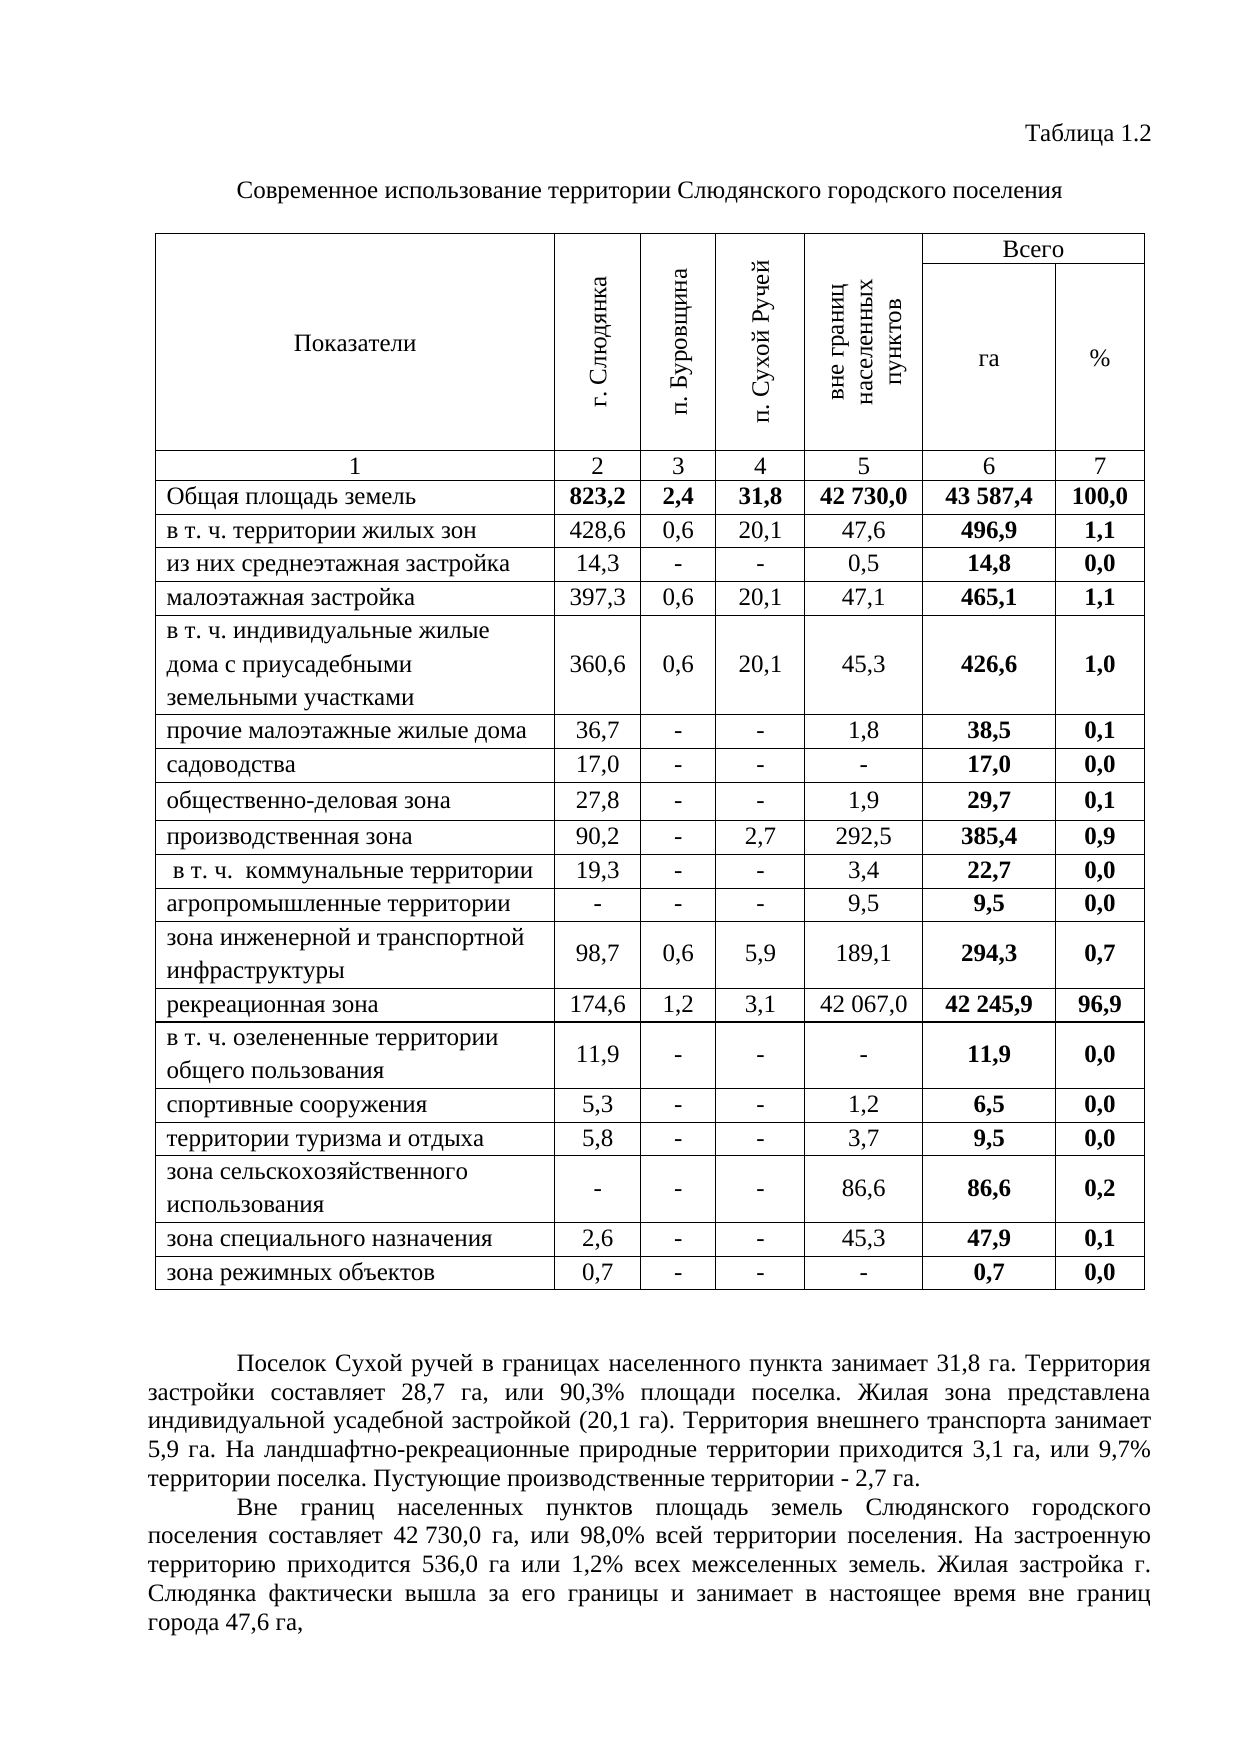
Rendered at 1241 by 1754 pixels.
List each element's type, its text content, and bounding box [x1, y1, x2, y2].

table_cell 5,3 [555, 1089, 640, 1122]
table_cell 426,6 [923, 616, 1055, 714]
table_cell 38,5 [923, 715, 1055, 748]
table_cell 96,9 [1056, 989, 1144, 1021]
text Поселок Сухой ручей в границах населенного пункта занимает 31,8 га. Территория застройки составляет 28,7 га, или 90,3% площади поселка. Жилая зона представлена индивидуальной усадебной застройкой (20,1 га). Территория внешнего транспорта занимает 5,9 га. На ландшафтно-рекреационные природные территории приходится 3,1 га, или 9,7% территории поселка. Пустующие производственные территории - . [148, 1348, 1152, 1492]
table_cell в т. ч. озелененные территории общего пользования [156, 1023, 554, 1088]
table_cell 5,9 [716, 922, 804, 988]
table_cell 45,3 [805, 1223, 922, 1256]
table_cell 43 587,4 [923, 481, 1055, 514]
table_cell - [641, 889, 715, 921]
table_cell 3,4 [805, 855, 922, 887]
table_cell рекреационная зона [156, 989, 554, 1021]
table_cell 6,5 [923, 1089, 1055, 1122]
table_cell - [716, 1123, 804, 1155]
table_cell 0,0 [1056, 1123, 1144, 1155]
table_cell - [716, 1089, 804, 1122]
table_cell 14,3 [555, 548, 640, 581]
table_cell % [1056, 264, 1144, 450]
table_cell - [716, 1223, 804, 1256]
table_cell 0,1 [1056, 1223, 1144, 1256]
table_cell 428,6 [555, 515, 640, 547]
table_cell 100,0 [1056, 481, 1144, 514]
table_cell 823,2 [555, 481, 640, 514]
table_cell из них среднеэтажная застройка [156, 548, 554, 581]
table_cell 0,6 [641, 616, 715, 714]
table_cell 294,3 [923, 922, 1055, 988]
table_cell - [716, 889, 804, 921]
table_cell - [716, 855, 804, 887]
table_cell территории туризма и отдыха [156, 1123, 554, 1155]
table_cell 90,2 [555, 821, 640, 854]
table_cell 20,1 [716, 616, 804, 714]
table_cell - [805, 749, 922, 782]
table_cell 0,0 [1056, 1257, 1144, 1289]
table_cell 0,7 [923, 1257, 1055, 1289]
table_cell 17,0 [555, 749, 640, 782]
table_cell 4 [716, 451, 804, 480]
table_cell зона сельскохозяйственного использования [156, 1156, 554, 1222]
table_cell - [641, 1023, 715, 1088]
table_cell 42 245,9 [923, 989, 1055, 1021]
table_cell в т. ч. индивидуальные жилые дома с приусадебными земельными участками [156, 616, 554, 714]
table_cell 5,8 [555, 1123, 640, 1155]
table_cell 19,3 [555, 855, 640, 887]
table_cell 7 [1056, 451, 1144, 480]
table_cell 0,0 [1056, 749, 1144, 782]
table_cell 0,6 [641, 922, 715, 988]
table_cell 20,1 [716, 515, 804, 547]
table_cell 22,7 [923, 855, 1055, 887]
table_cell в т. ч. территории жилых зон [156, 515, 554, 547]
table_cell - [641, 1089, 715, 1122]
table_cell 189,1 [805, 922, 922, 988]
table_cell 496,9 [923, 515, 1055, 547]
table_cell 27,8 [555, 783, 640, 820]
table_cell 14,8 [923, 548, 1055, 581]
text Таблица 1.2 [148, 118, 1152, 147]
table_cell 36,7 [555, 715, 640, 748]
table_cell 0,1 [1056, 783, 1144, 820]
table_cell 1,0 [1056, 616, 1144, 714]
table_cell 20,1 [716, 582, 804, 614]
table_cell - [716, 783, 804, 820]
table_cell 174,6 [555, 989, 640, 1021]
table_cell 42 730,0 [805, 481, 922, 514]
table_cell в т. ч. коммунальные территории [156, 855, 554, 887]
table_cell 5 [805, 451, 922, 480]
table_cell - [716, 548, 804, 581]
table_cell 2,7 [716, 821, 804, 854]
table_cell 3 [641, 451, 715, 480]
table_cell - [641, 1223, 715, 1256]
table_cell - [641, 715, 715, 748]
table_cell - [641, 855, 715, 887]
table_cell 9,5 [923, 889, 1055, 921]
table_cell 0,0 [1056, 889, 1144, 921]
table_cell 0,7 [1056, 922, 1144, 988]
table_cell 86,6 [805, 1156, 922, 1222]
table_header п. Сухой Ручей [716, 234, 804, 450]
table_header вне границ населенных пунктов [805, 234, 922, 450]
table_cell 0,5 [805, 548, 922, 581]
table_cell малоэтажная застройка [156, 582, 554, 614]
table_cell 3,1 [716, 989, 804, 1021]
table_cell 47,1 [805, 582, 922, 614]
table_cell 42 067,0 [805, 989, 922, 1021]
table_cell садоводства [156, 749, 554, 782]
table_cell 9,5 [805, 889, 922, 921]
table_cell - [641, 821, 715, 854]
table_cell - [641, 1156, 715, 1222]
table_cell 17,0 [923, 749, 1055, 782]
table_cell 0,0 [1056, 855, 1144, 887]
table_cell - [555, 1156, 640, 1222]
table_cell га [923, 264, 1055, 450]
table_cell 1,1 [1056, 515, 1144, 547]
table_cell - [716, 715, 804, 748]
table_cell - [805, 1023, 922, 1088]
table_cell - [555, 889, 640, 921]
table_cell 1,1 [1056, 582, 1144, 614]
table_cell агропромышленные территории [156, 889, 554, 921]
table_cell - [641, 1123, 715, 1155]
table_cell - [641, 548, 715, 581]
table_cell 1 [156, 451, 554, 480]
table_cell Общая площадь земель [156, 481, 554, 514]
table_cell общественно-деловая зона [156, 783, 554, 820]
table_cell 6 [923, 451, 1055, 480]
table_cell 385,4 [923, 821, 1055, 854]
table_cell зона режимных объектов [156, 1257, 554, 1289]
table_cell - [716, 749, 804, 782]
table_cell 1,2 [805, 1089, 922, 1122]
table_cell 47,9 [923, 1223, 1055, 1256]
text Вне границ населенных пунктов площадь земель Слюдянского городского поселения составляет 42 730,0 га, или 98,0% всей территории поселения. На застроенную территорию приходится 536,0 га или 1,2% всех межселенных земель. Жилая застройка г. Слюдянка фактически вышла за его границы и занимает в настоящее время вне границ города 47,6 га, [148, 1492, 1152, 1635]
table_cell 0,2 [1056, 1156, 1144, 1222]
table_header г. Слюдянка [555, 234, 640, 450]
table_cell 0,0 [1056, 1089, 1144, 1122]
table_cell 98,7 [555, 922, 640, 988]
table_cell 0,0 [1056, 548, 1144, 581]
table_cell 9,5 [923, 1123, 1055, 1155]
table_cell - [805, 1257, 922, 1289]
table_cell 292,5 [805, 821, 922, 854]
table_cell 11,9 [555, 1023, 640, 1088]
table_header Всего [923, 234, 1144, 263]
table_cell зона инженерной и транспортной инфраструктуры [156, 922, 554, 988]
table_cell 1,2 [641, 989, 715, 1021]
table_cell 0,7 [555, 1257, 640, 1289]
table_cell - [716, 1023, 804, 1088]
table_cell 45,3 [805, 616, 922, 714]
table_cell 465,1 [923, 582, 1055, 614]
table_cell 0,6 [641, 515, 715, 547]
table_cell 1,8 [805, 715, 922, 748]
table_cell зона специального назначения [156, 1223, 554, 1256]
table_cell 31,8 [716, 481, 804, 514]
table_cell 397,3 [555, 582, 640, 614]
table_cell 360,6 [555, 616, 640, 714]
table_cell спортивные сооружения [156, 1089, 554, 1122]
table_cell 3,7 [805, 1123, 922, 1155]
table_cell 29,7 [923, 783, 1055, 820]
table_cell 0,9 [1056, 821, 1144, 854]
table_cell производственная зона [156, 821, 554, 854]
table_cell - [716, 1156, 804, 1222]
table_cell 0,6 [641, 582, 715, 614]
table_cell 11,9 [923, 1023, 1055, 1088]
table_cell - [641, 783, 715, 820]
table_cell 47,6 [805, 515, 922, 547]
table_cell 0,1 [1056, 715, 1144, 748]
table_cell 2,6 [555, 1223, 640, 1256]
table_cell - [641, 749, 715, 782]
table_cell - [716, 1257, 804, 1289]
text Современное использование территории Слюдянского городского поселения [148, 176, 1152, 204]
table_cell 2,4 [641, 481, 715, 514]
table_cell 1,9 [805, 783, 922, 820]
table_cell - [641, 1257, 715, 1289]
table_cell 0,0 [1056, 1023, 1144, 1088]
table_header Показатели [156, 234, 554, 450]
table_cell прочие малоэтажные жилые дома [156, 715, 554, 748]
table_header п. Буровщина [641, 234, 715, 450]
table_cell 86,6 [923, 1156, 1055, 1222]
table_cell 2 [555, 451, 640, 480]
